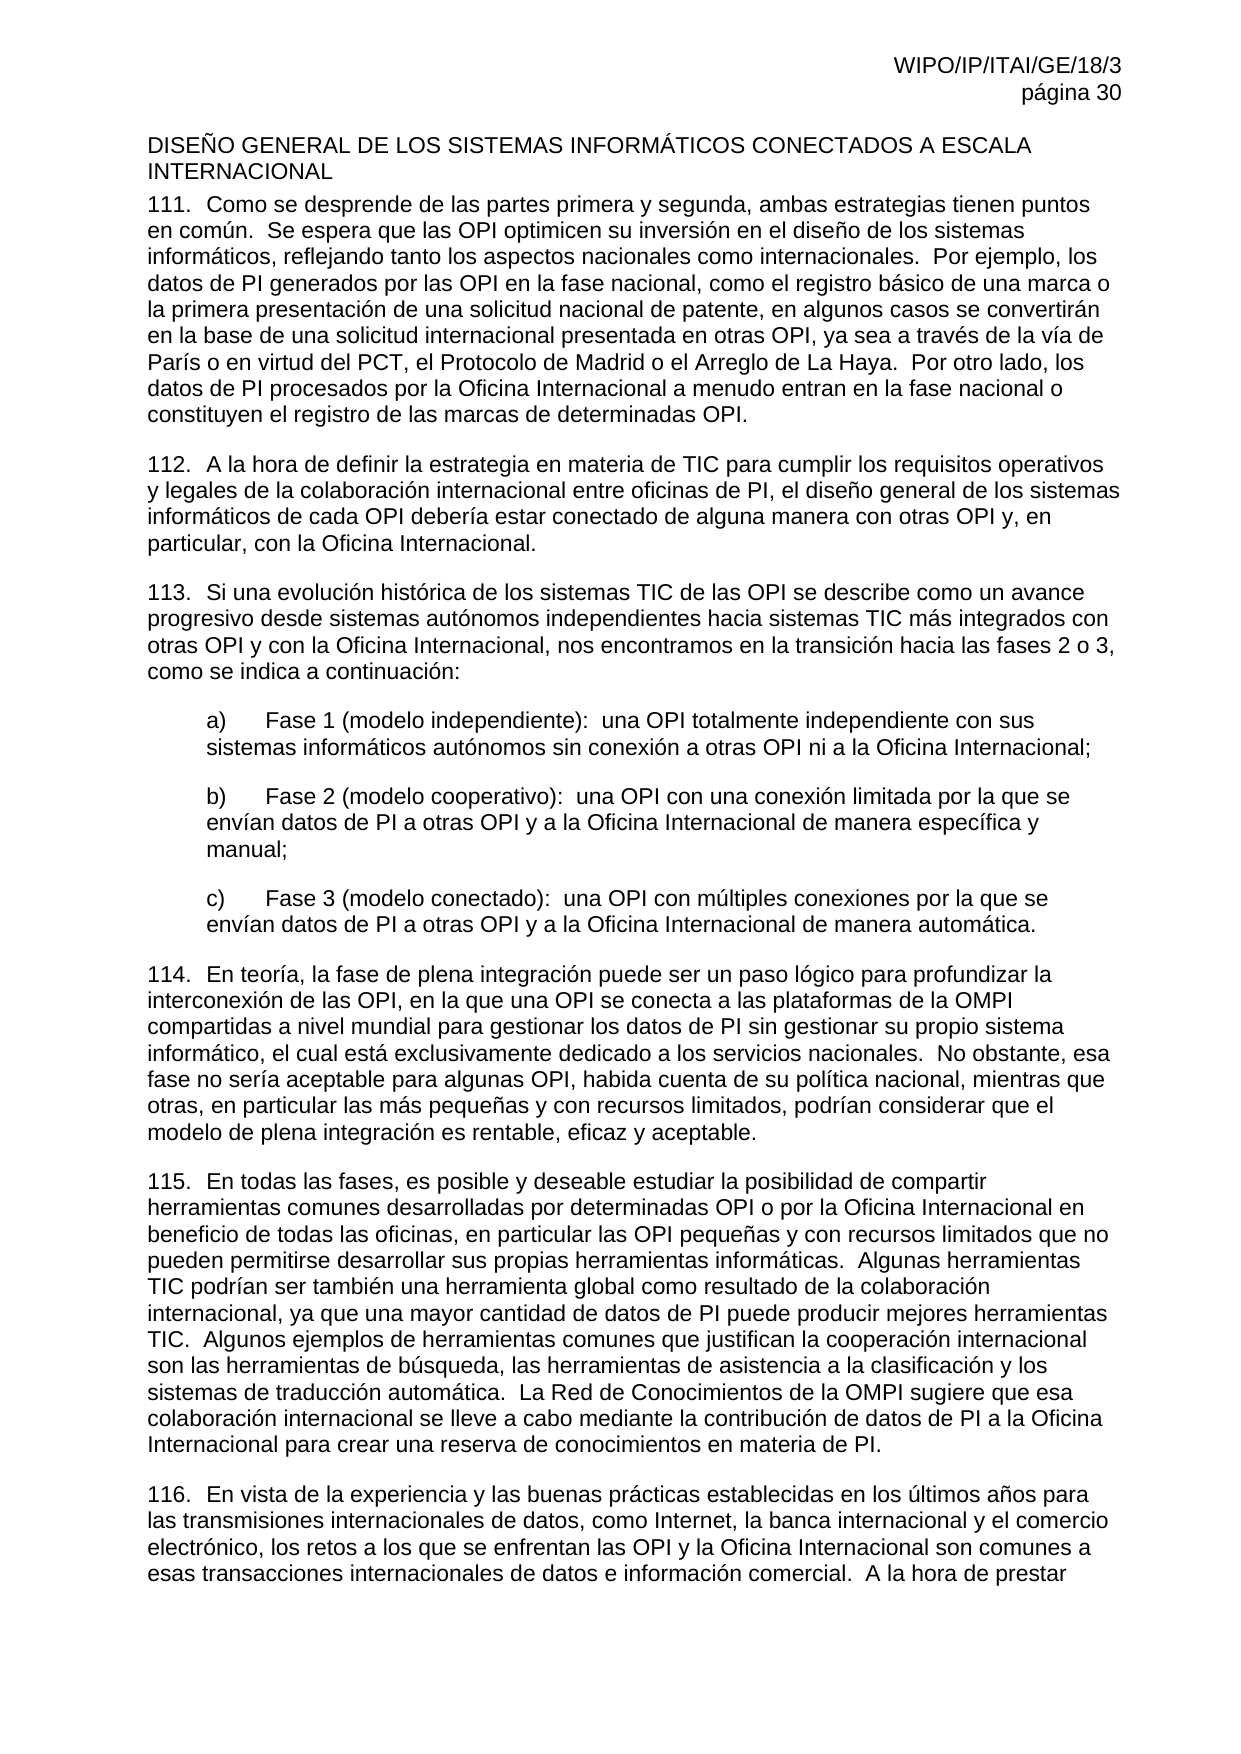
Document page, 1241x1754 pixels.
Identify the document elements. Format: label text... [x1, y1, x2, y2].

text Si una evolución histórica de los sistemas TIC de las OPI se describe como un avance progresivo desde sistemas autónomos independientes hacia sistemas TIC más integrados con otras OPI y con la Oficina Internacional, nos encontramos en la transición hacia las fases 2 o 3, como se indica a continuación: [147, 579, 1122, 684]
text En teoría, la fase de plena integración puede ser un paso lógico para profundizar la interconexión de las OPI, en la que una OPI se conecta a las plataformas de la OMPI compartidas a nivel mundial para gestionar los datos de PI sin gestionar su propio sistema informático, el cual está exclusivamente dedicado a los servicios nacionales. No obstante, esa fase no sería aceptable para algunas OPI, habida cuenta de su política nacional, mientras que otras, en particular las más pequeñas y con recursos limitados, podrían considerar que el modelo de plena integración es rentable, eficaz y aceptable. [147, 961, 1122, 1145]
list Fase 1 (modelo independiente): una OPI totalmente independiente con sus sistemas informáticos autónomos sin conexión a otras OPI ni a la Oficina Internacional; [206, 707, 1122, 760]
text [147, 1481, 1122, 1586]
text Como se desprende de las partes primera y segunda, ambas estrategias tienen puntos en común. Se espera que las OPI optimicen su inversión en el diseño de los sistemas informáticos, reflejando tanto los aspectos nacionales como internacionales. Por ejemplo, los datos de PI generados por las OPI en la fase nacional, como el registro básico de una marca o la primera presentación de una solicitud nacional de patente, en algunos casos se convertirán en la base de una solicitud internacional presentada en otras OPI, ya sea a través de la vía de París o en virtud del PCT, el Protocolo de Madrid o el Arreglo de La Haya. Por otro lado, los datos de PI procesados por la Oficina Internacional a menudo entran en la fase nacional o constituyen el registro de las marcas de determinadas OPI. [147, 191, 1122, 428]
list Fase 3 (modelo conectado): una OPI con múltiples conexiones por la que se envían datos de PI a otras OPI y a la Oficina Internacional de manera automática. [206, 885, 1122, 938]
list Fase 2 (modelo cooperativo): una OPI con una conexión limitada por la que se envían datos de PI a otras OPI y a la Oficina Internacional de manera específica y manual; [206, 783, 1122, 862]
text A la hora de definir la estrategia en materia de TIC para cumplir los requisitos operativos y legales de la colaboración internacional entre oficinas de PI, el diseño general de los sistemas informáticos de cada OPI debería estar conectado de alguna manera con otras OPI y, en particular, con la Oficina Internacional. [147, 451, 1122, 556]
subtitle DISEÑO GENERAL DE LOS SISTEMAS INFORMÁTICOS CONECTADOS A ESCALA INTERNACIONAL [147, 132, 1122, 184]
text En todas las fases, es posible y deseable estudiar la posibilidad de compartir herramientas comunes desarrolladas por determinadas OPI o por la Oficina Internacional en beneficio de todas las oficinas, en particular las OPI pequeñas y con recursos limitados que no pueden permitirse desarrollar sus propias herramientas informáticas. Algunas herramientas TIC podrían ser también una herramienta global como resultado de la colaboración internacional, ya que una mayor cantidad de datos de PI puede producir mejores herramientas TIC. Algunos ejemplos de herramientas comunes que justifican la cooperación internacional son las herramientas de búsqueda, las herramientas de asistencia a la clasificación y los sistemas de traducción automática. La Red de Conocimientos de la OMPI sugiere que esa colaboración internacional se lleve a cabo mediante la contribución de datos de PI a la Oficina Internacional para crear una reserva de conocimientos en materia de PI. [147, 1168, 1122, 1458]
